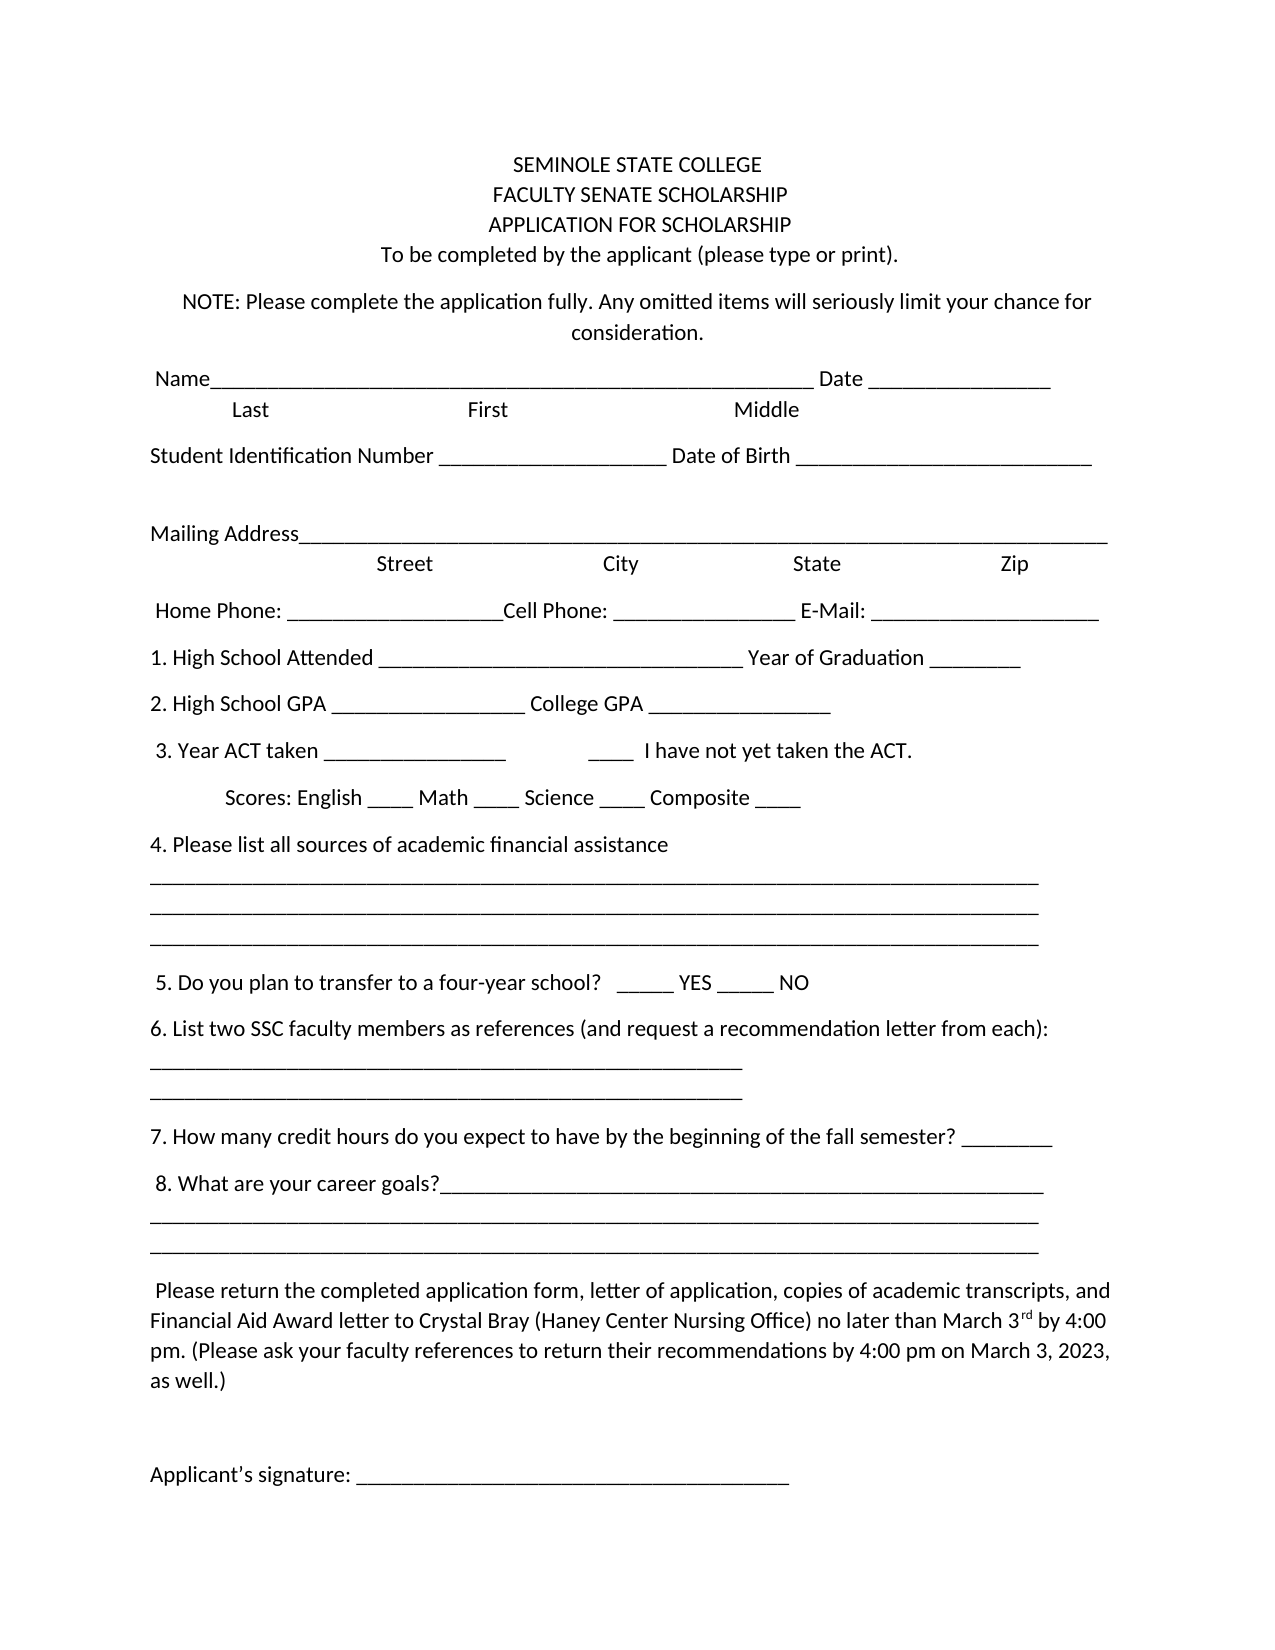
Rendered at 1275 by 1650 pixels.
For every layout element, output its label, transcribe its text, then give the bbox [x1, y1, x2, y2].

text Student Identification Number ____________________ Date of Birth __________________________ [150, 442, 1125, 470]
text Please return the completed application form, letter of application, copies of academic transcripts, and Financial Aid Award letter to Crystal Bray (Haney Center Nursing Office) no later than March 3rd by 4:00 pm. (Please ask your faculty references to return their recommendations by 4:00 pm on March 3, 2023, as well.) [150, 1276, 1125, 1395]
text Scores: English ____ Math ____ Science ____ Composite ____ [150, 783, 1125, 811]
text Applicant’s signature: ______________________________________ [150, 1460, 1125, 1488]
text Mailing Address_______________________________________________________________________ Street City State Zip [150, 488, 1125, 577]
text NOTE: Please complete the application fully. Any omitted items will seriously limit your chance for consideration. [150, 287, 1125, 346]
text 6. List two SSC faculty members as references (and request a recommendation letter from each): ____________________________________________________ ____________________________________________________ [150, 1014, 1125, 1103]
text 5. Do you plan to transfer to a four-year school? _____ YES _____ NO [150, 968, 1125, 996]
text Name_____________________________________________________ Date ________________ Last First Middle [155, 364, 1125, 423]
text Home Phone: ___________________Cell Phone: ________________ E-Mail: ____________________ [150, 596, 1125, 624]
text 2. High School GPA _________________ College GPA ________________ [150, 689, 1125, 718]
text SEMINOLE STATE COLLEGE FACULTY SENATE SCHOLARSHIP APPLICATION FOR SCHOLARSHIP To be completed by the applicant (please type or print). [150, 150, 1125, 269]
text 1. High School Attended ________________________________ Year of Graduation ________ [150, 643, 1125, 671]
text 7. How many credit hours do you expect to have by the beginning of the fall semester? ________ [150, 1122, 1125, 1150]
text 8. What are your career goals?_____________________________________________________ ______________________________________________________________________________ ______________________________________________________________________________ [150, 1169, 1125, 1257]
text 3. Year ACT taken ________________ ____ I have not yet taken the ACT. [150, 736, 1125, 764]
text 4. Please list all sources of academic financial assistance ______________________________________________________________________________ ______________________________________________________________________________ ______________________________________________________________________________ [150, 830, 1125, 949]
